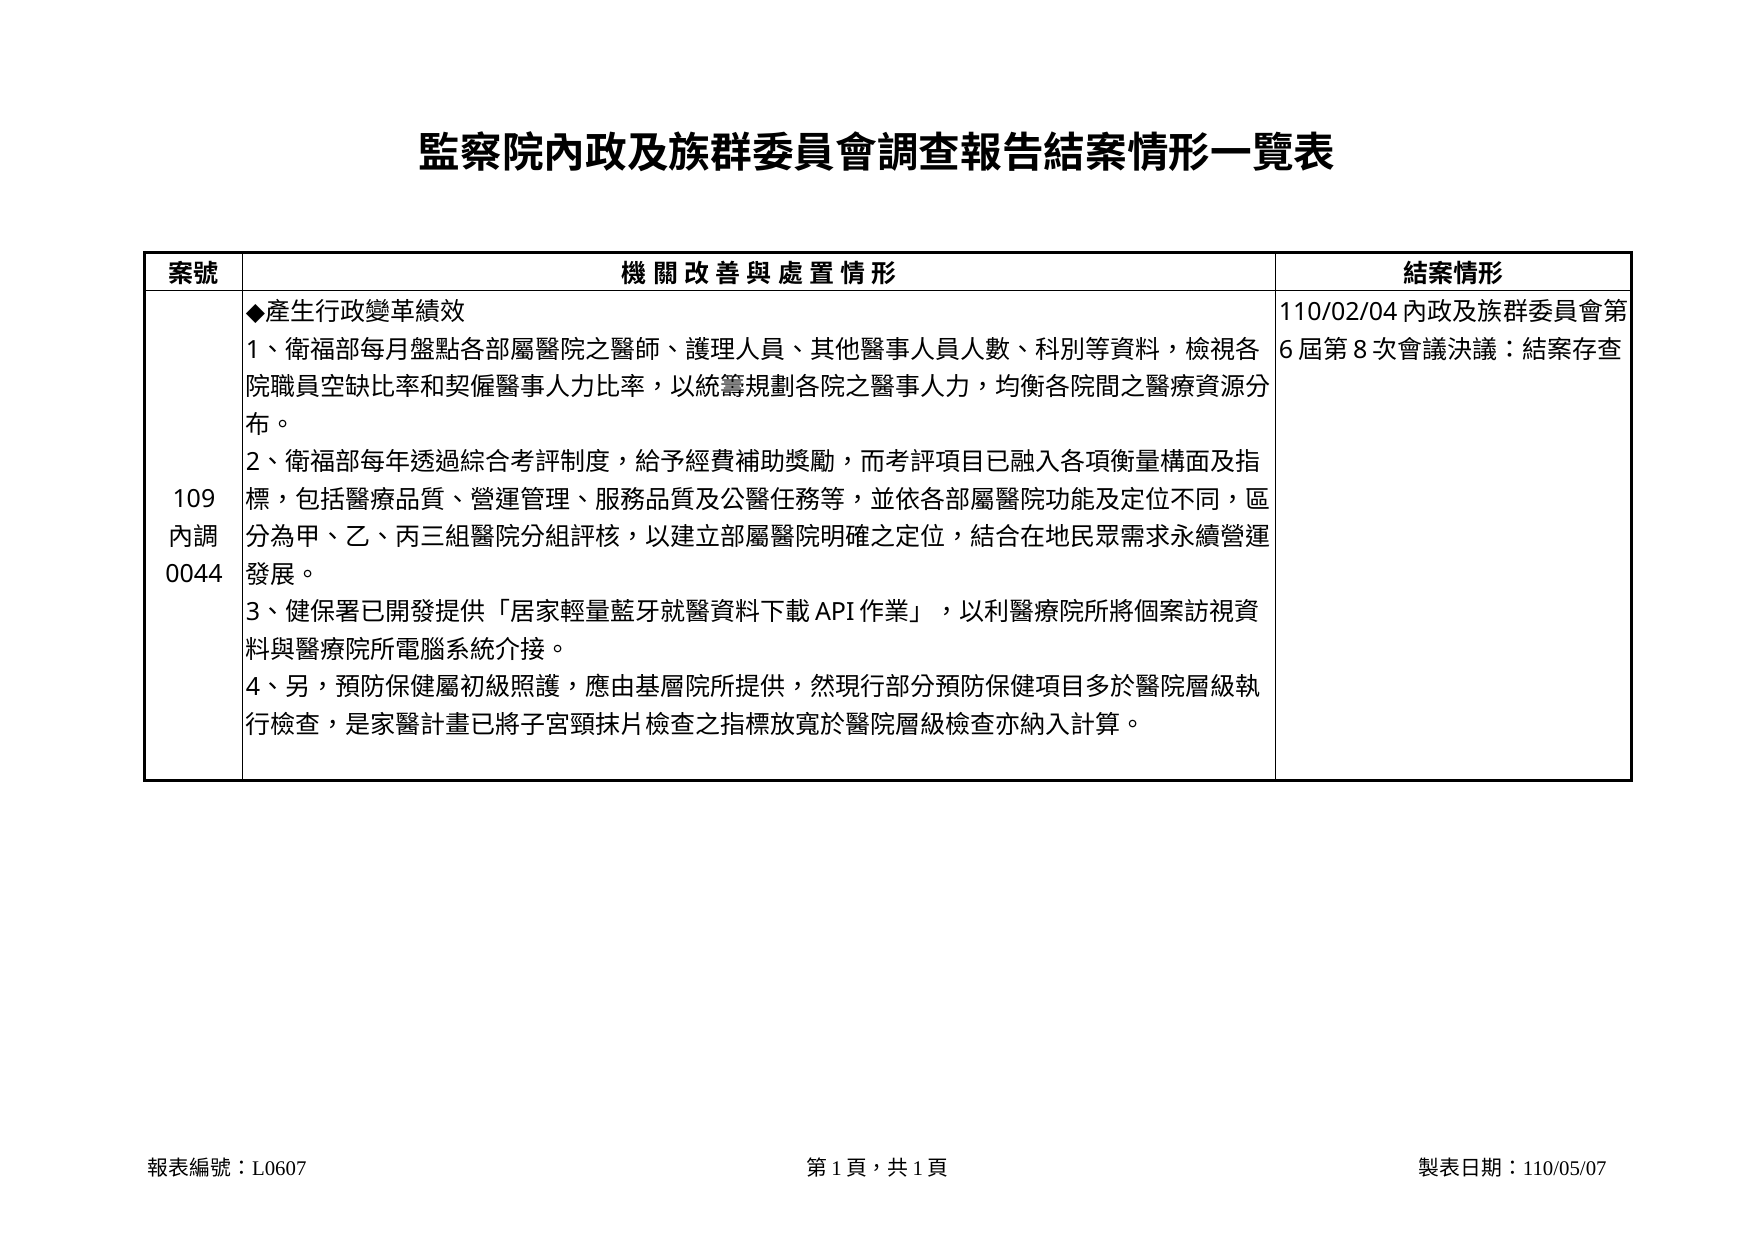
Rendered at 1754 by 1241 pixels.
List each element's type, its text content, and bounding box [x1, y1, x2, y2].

table_cell 109內調0044 [146, 291, 242, 779]
table_header 案號 [146, 254, 242, 290]
table_cell ◆產生行政變革績效 1、衛福部每月盤點各部屬醫院之醫師、護理人員、其他醫事人員人數、科別等資料，檢視各院職員空缺比率和契僱醫事人力比率，以統籌規劃各院之醫事人力，均衡各院間之醫療資源分布。 2、衛福部每年透過綜合考評制度，給予經費補助獎勵，而考評項目已融入各項衡量構面及指標，包括醫療品質、營運管理、服務品質及公醫任務等，並依各部屬醫院功能及定位不同，區分為甲、乙、丙三組醫院分組評核，以建立部屬醫院明確之定位，結合在地民眾需求永續營運發展。 3、健保署已開發提供「居家輕量藍牙就醫資料下載API作業」，以利醫療院所將個案訪視資料與醫療院所電腦系統介接。 4、另，預防保健屬初級照護，應由基層院所提供，然現行部分預防保健項目多於醫院層級執行檢查，是家醫計畫已將子宮頸抹片檢查之指標放寬於醫院層級檢查亦納入計算。 [243, 291, 1275, 779]
table_header 結案情形 [1276, 254, 1630, 290]
table_cell 110/02/04內政及族群委員會第6屆第8次會議決議：結案存查 [1276, 291, 1630, 779]
table_header 機關改善與處置情形 [243, 254, 1275, 290]
